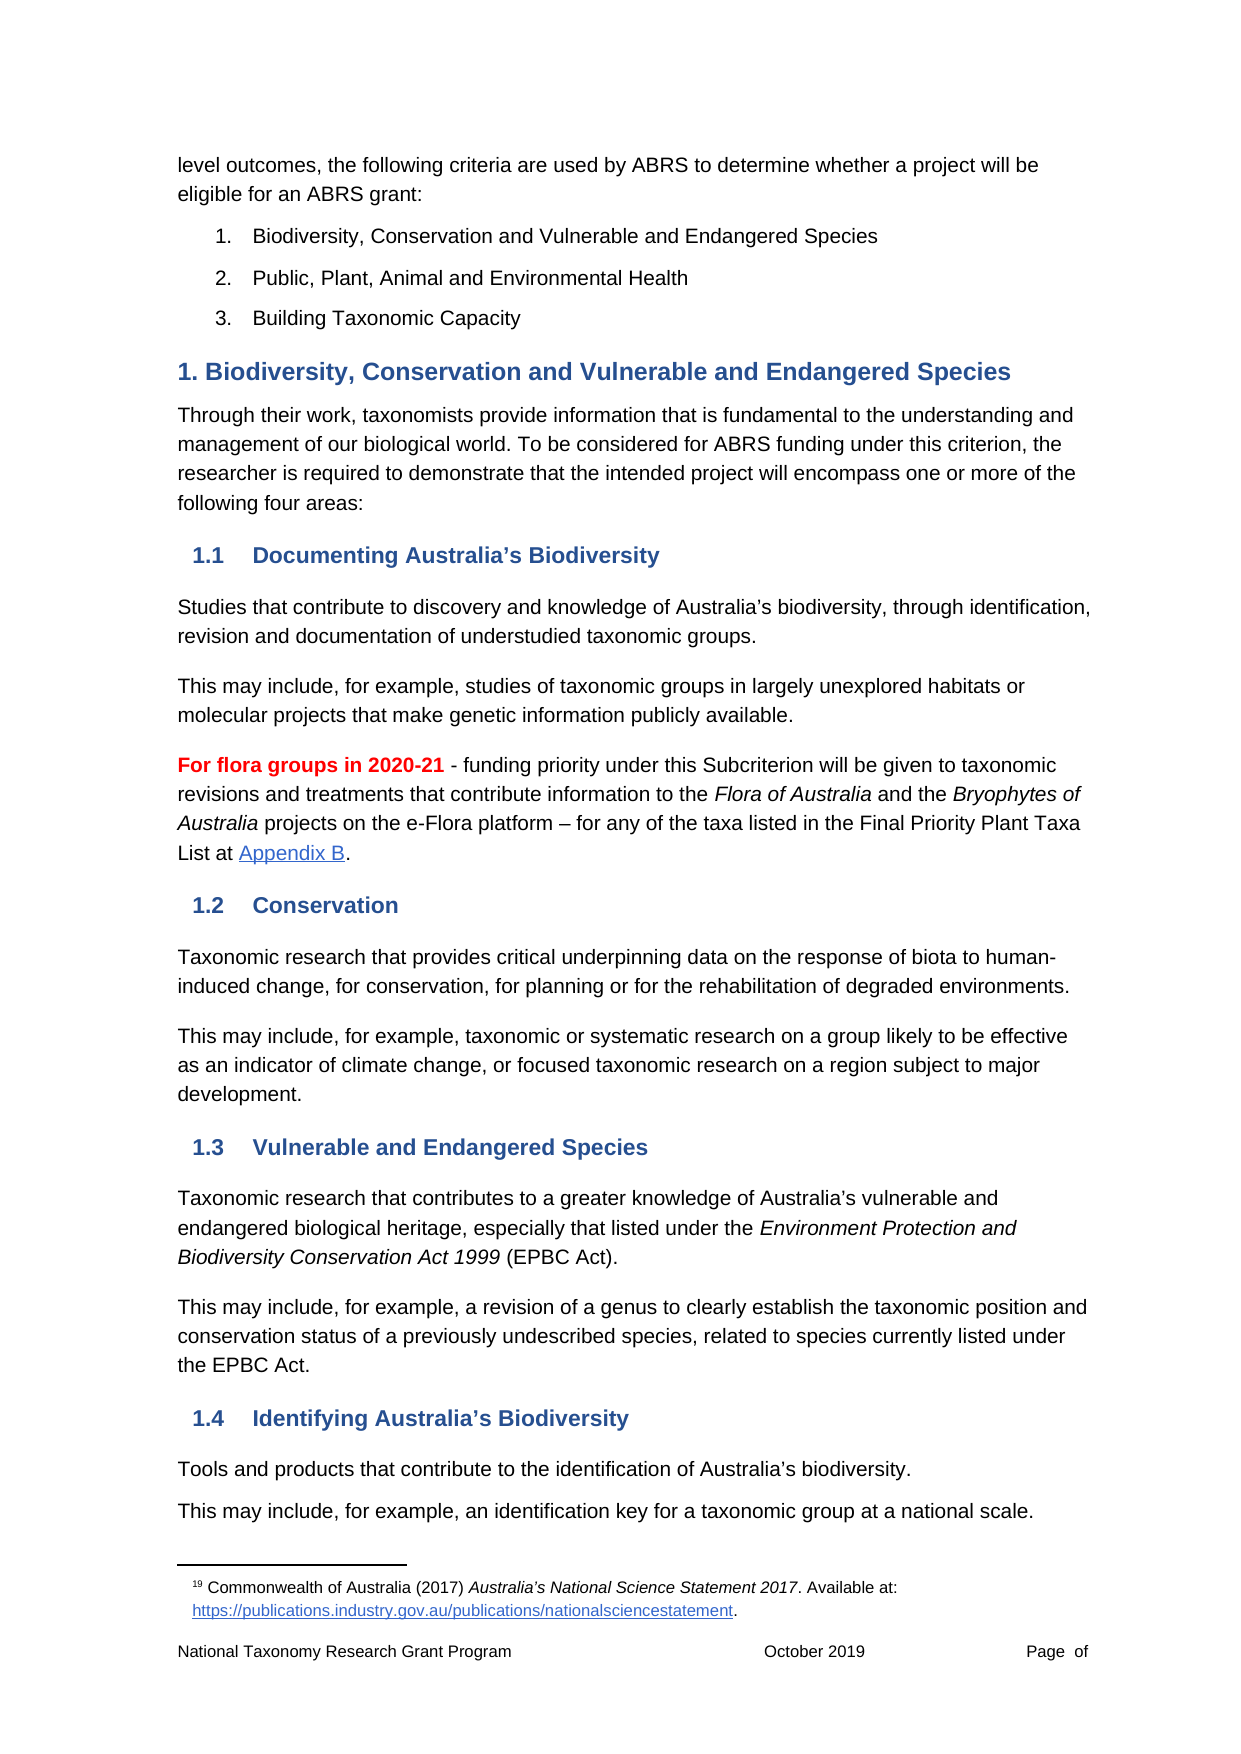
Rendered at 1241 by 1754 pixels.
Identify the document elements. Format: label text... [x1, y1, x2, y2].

subtitle 1.4 Identifying Australia’s Biodiversity [192, 1402, 1092, 1431]
text This may include, for example, an identification key for a taxonomic group at a national scale. [177, 1493, 1092, 1523]
text Studies that contribute to discovery and knowledge of Australia’s biodiversity, through identification, revision and documentation of understudied taxonomic groups. [177, 589, 1092, 648]
list Biodiversity, Conservation and Vulnerable and Endangered Species [215, 218, 1092, 248]
subtitle 1.1 Documenting Australia’s Biodiversity [192, 539, 1092, 568]
text This may include, for example, a revision of a genus to clearly establish the taxonomic position and conservation status of a previously undescribed species, related to species currently listed under the EPBC Act. [177, 1289, 1092, 1377]
text Through their work, taxonomists provide information that is fundamental to the understanding and management of our biological world. To be considered for ABRS funding under this criterion, the researcher is required to demonstrate that the intended project will encompass one or more of the following four areas: [177, 398, 1092, 514]
text Tools and products that contribute to the identification of Australia’s biodiversity. [177, 1452, 1092, 1481]
list Public, Plant, Animal and Environmental Health [215, 260, 1092, 289]
subtitle 1.3 Vulnerable and Endangered Species [192, 1131, 1092, 1160]
text Taxonomic research that contributes to a greater knowledge of Australia’s vulnerable and endangered biological heritage, especially that listed under the Environment Protection and Biodiversity Conservation Act 1999 (EPBC Act). [177, 1181, 1092, 1268]
text This may include, for example, taxonomic or systematic research on a group likely to be effective as an indicator of climate change, or focused taxonomic research on a region subject to major development. [177, 1018, 1092, 1106]
subtitle 1. Biodiversity, Conservation and Vulnerable and Endangered Species [177, 356, 1092, 385]
text Taxonomic research that provides critical underpinning data on the response of biota to human-induced change, for conservation, for planning or for the rehabilitation of degraded environments. [177, 939, 1092, 998]
text This may include, for example, studies of taxonomic groups in largely unexplored habitats or molecular projects that make genetic information publicly available. [177, 668, 1092, 727]
subtitle 1.2 Conservation [192, 889, 1092, 918]
text For flora groups in 2020-21 - funding priority under this Subcriterion will be given to taxonomic revisions and treatments that contribute information to the Flora of Australia and the Bryophytes of Australia projects on the e-Flora platform – for any of the taxa listed in the Final Priority Plant Taxa List at Appendix B. [177, 748, 1092, 864]
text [177, 148, 1092, 206]
list Building Taxonomic Capacity [215, 302, 1092, 331]
